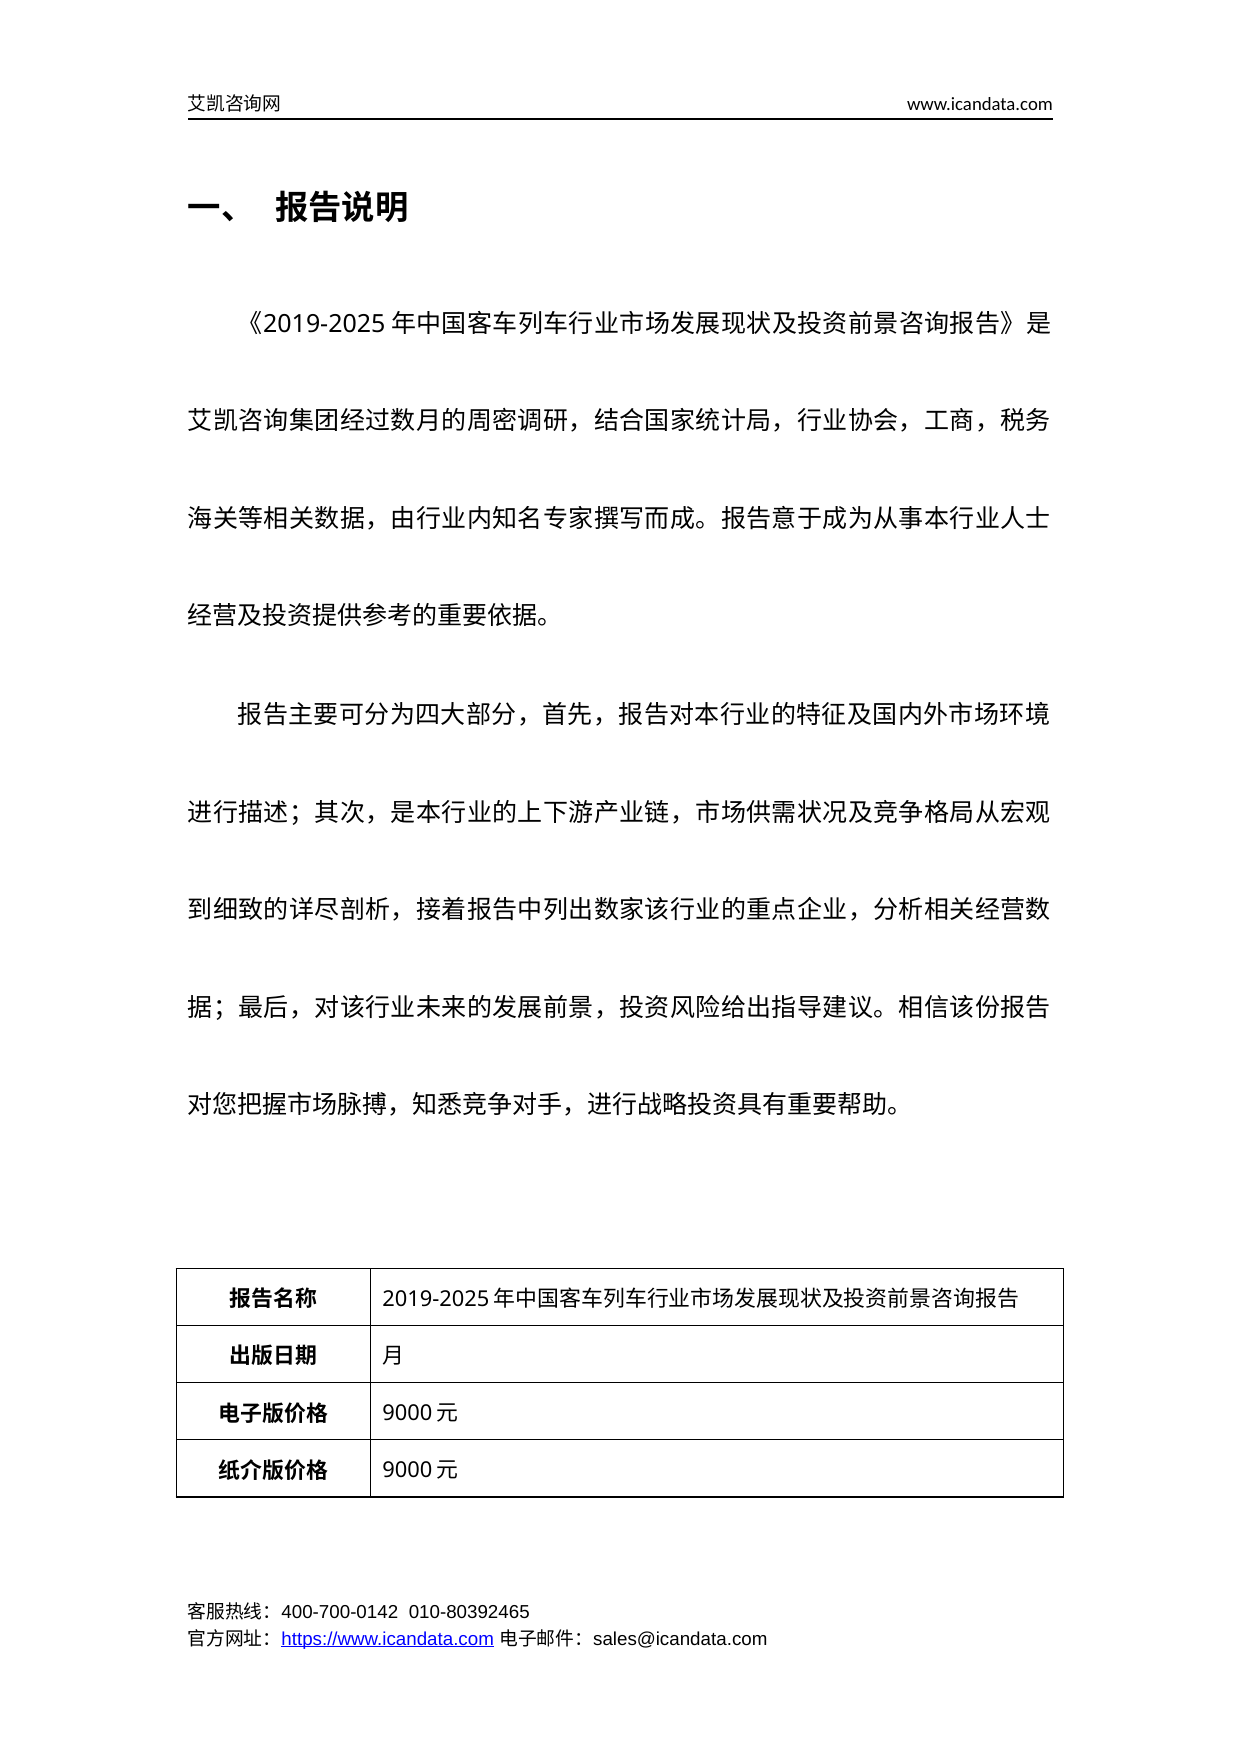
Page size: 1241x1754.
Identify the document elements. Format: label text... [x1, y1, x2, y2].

table_header 报告名称 [177, 1269, 370, 1325]
table_cell 9000元 [371, 1383, 1063, 1439]
table_cell 电子版价格 [177, 1383, 370, 1439]
text 《2019-2025年中国客车列车行业市场发展现状及投资前景咨询报告》是艾凯咨询集团经过数月的周密调研，结合国家统计局，行业协会，工商，税务海关等相关数据，由行业内知名专家撰写而成。报告意于成为从事本行业人士经营及投资提供参考的重要依据。 [187, 289, 1053, 646]
table_cell 9000元 [371, 1440, 1063, 1496]
table_cell 纸介版价格 [177, 1440, 370, 1496]
table_cell 出版日期 [177, 1326, 370, 1382]
table_header 2019-2025年中国客车列车行业市场发展现状及投资前景咨询报告 [371, 1269, 1063, 1325]
table_cell 月 [371, 1326, 1063, 1382]
text 报告主要可分为四大部分，首先，报告对本行业的特征及国内外市场环境进行描述；其次，是本行业的上下游产业链，市场供需状况及竞争格局从宏观到细致的详尽剖析，接着报告中列出数家该行业的重点企业，分析相关经营数据；最后，对该行业未来的发展前景，投资风险给出指导建议。相信该份报告对您把握市场脉搏，知悉竞争对手，进行战略投资具有重要帮助。 [187, 681, 1053, 1136]
subtitle 报告说明 [187, 172, 1053, 237]
